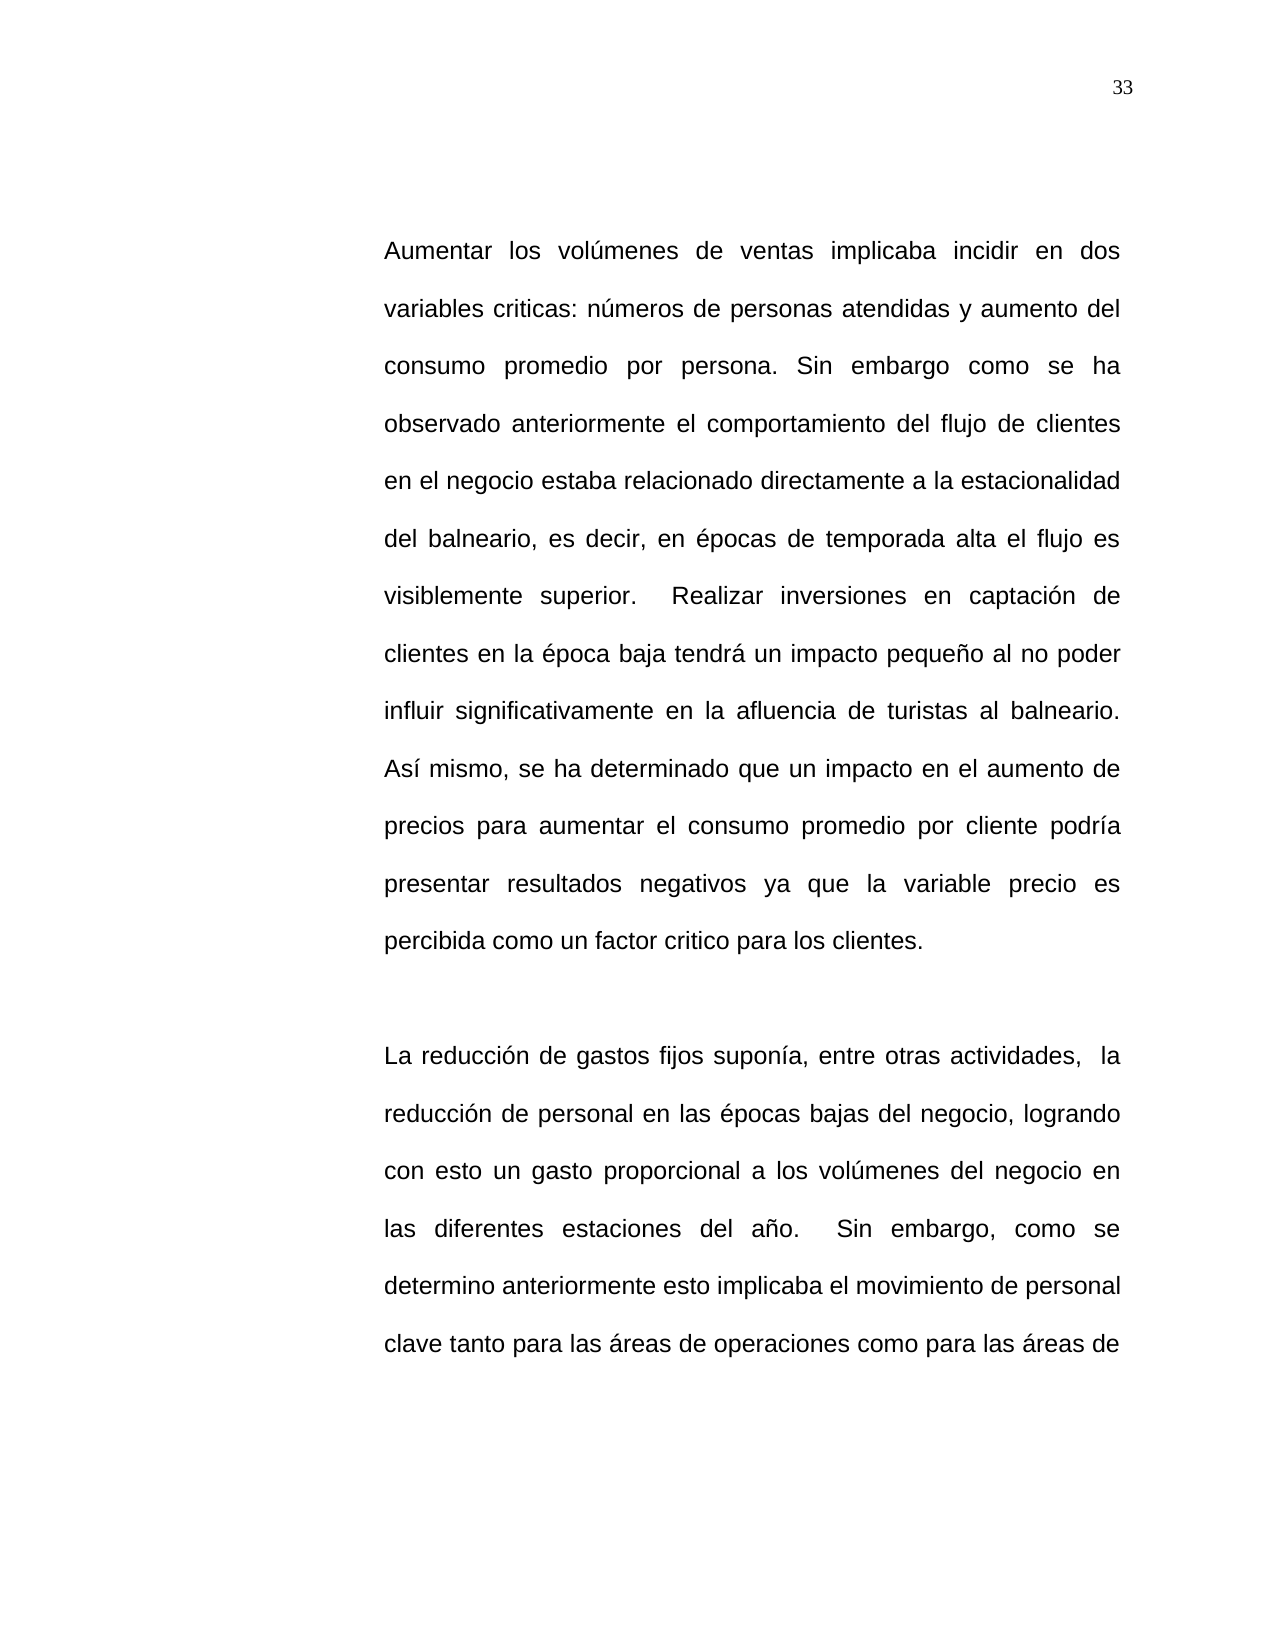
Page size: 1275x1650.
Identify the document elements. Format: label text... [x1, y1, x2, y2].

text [384, 1041, 1122, 1357]
text Aumentar los volúmenes de ventas implicaba incidir en dos variables criticas: números de personas atendidas y aumento del consumo promedio por persona. Sin embargo como se ha observado anteriormente el comportamiento del flujo de clientes en el negocio estaba relacionado directamente a la estacionalidad del balneario, es decir, en épocas de temporada alta el flujo es visiblemente superior. Realizar inversiones en captación de clientes en la época baja tendrá un impacto pequeño al no poder influir significativamente en la afluencia de turistas al balneario. Así mismo, se ha determinado que un impacto en el aumento de precios para aumentar el consumo promedio por cliente podría presentar resultados negativos ya que la variable precio es percibida como un factor critico para los clientes. [384, 236, 1122, 955]
